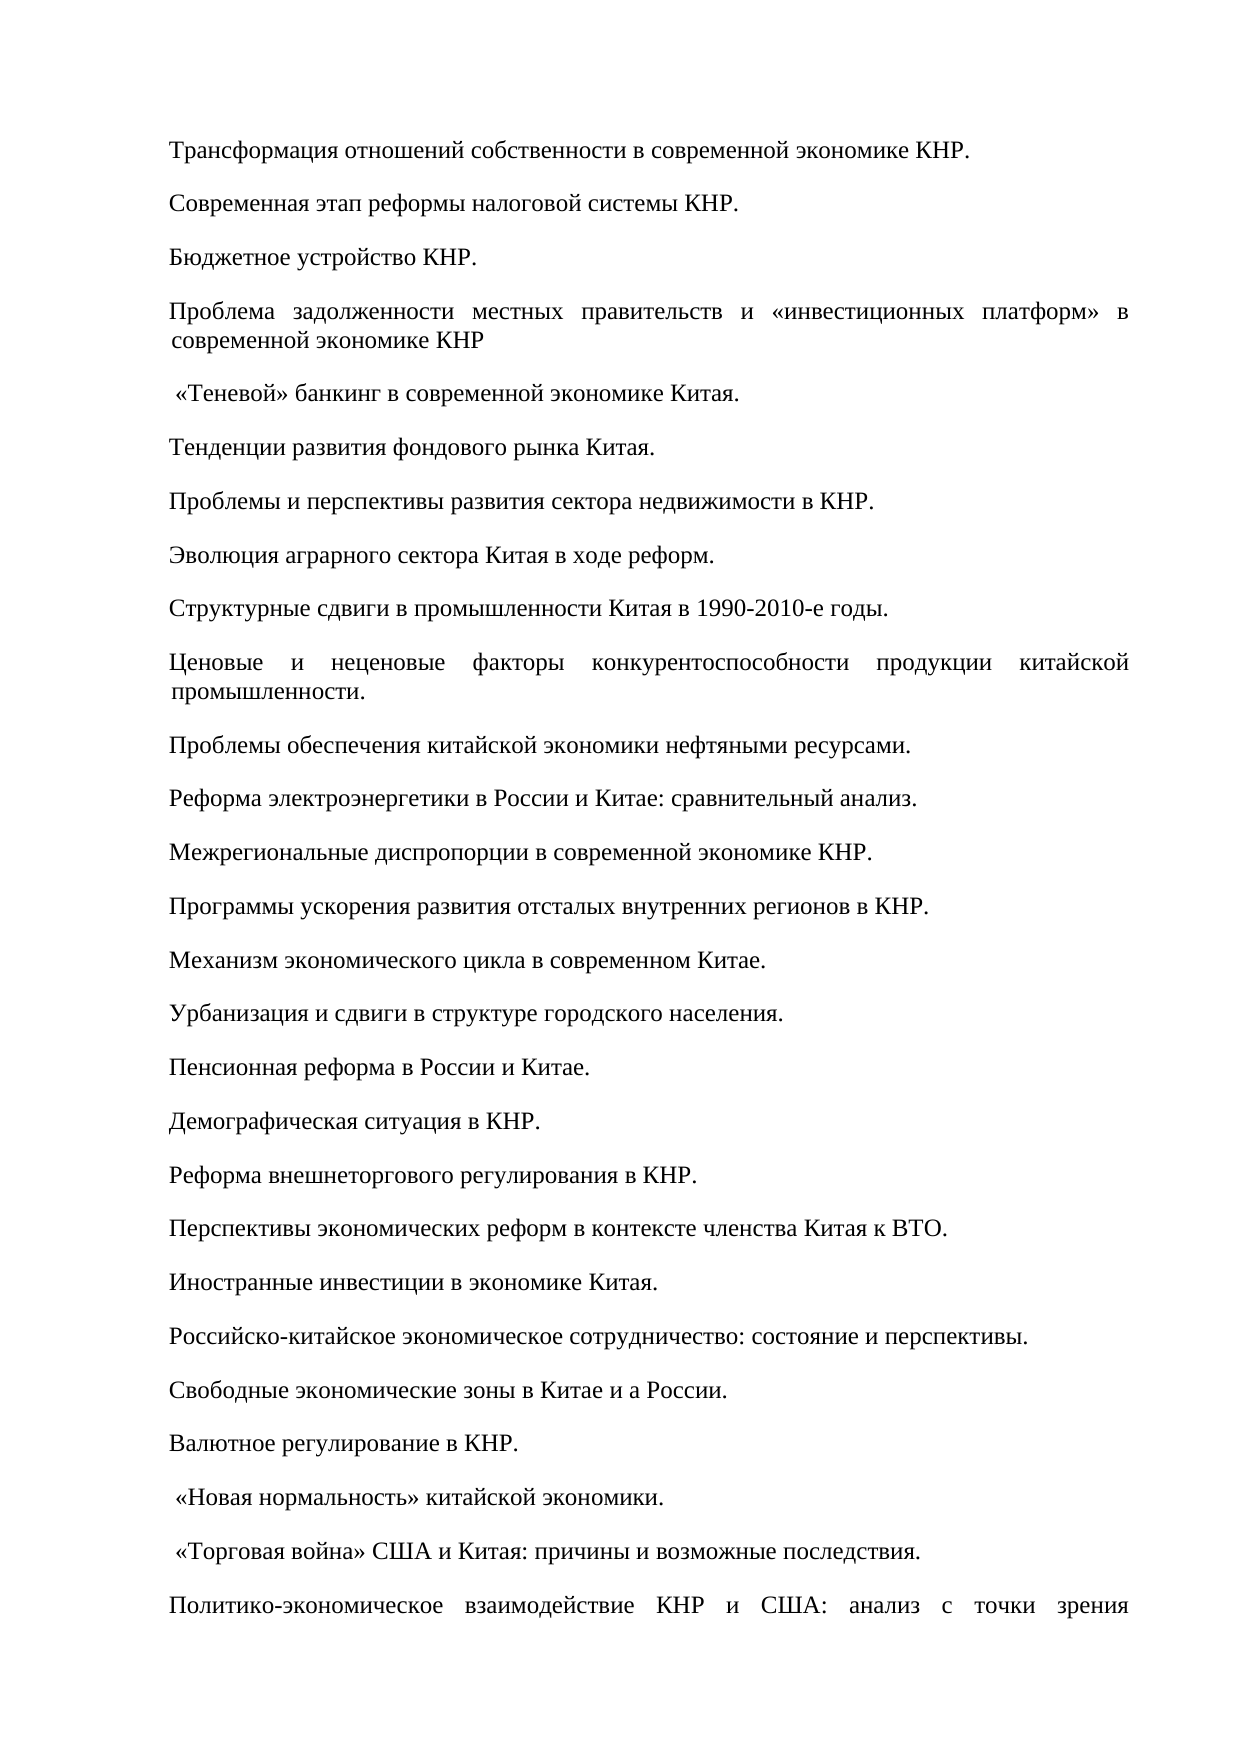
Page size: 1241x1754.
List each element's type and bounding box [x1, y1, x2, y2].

table_cell [163, 104, 1136, 1625]
